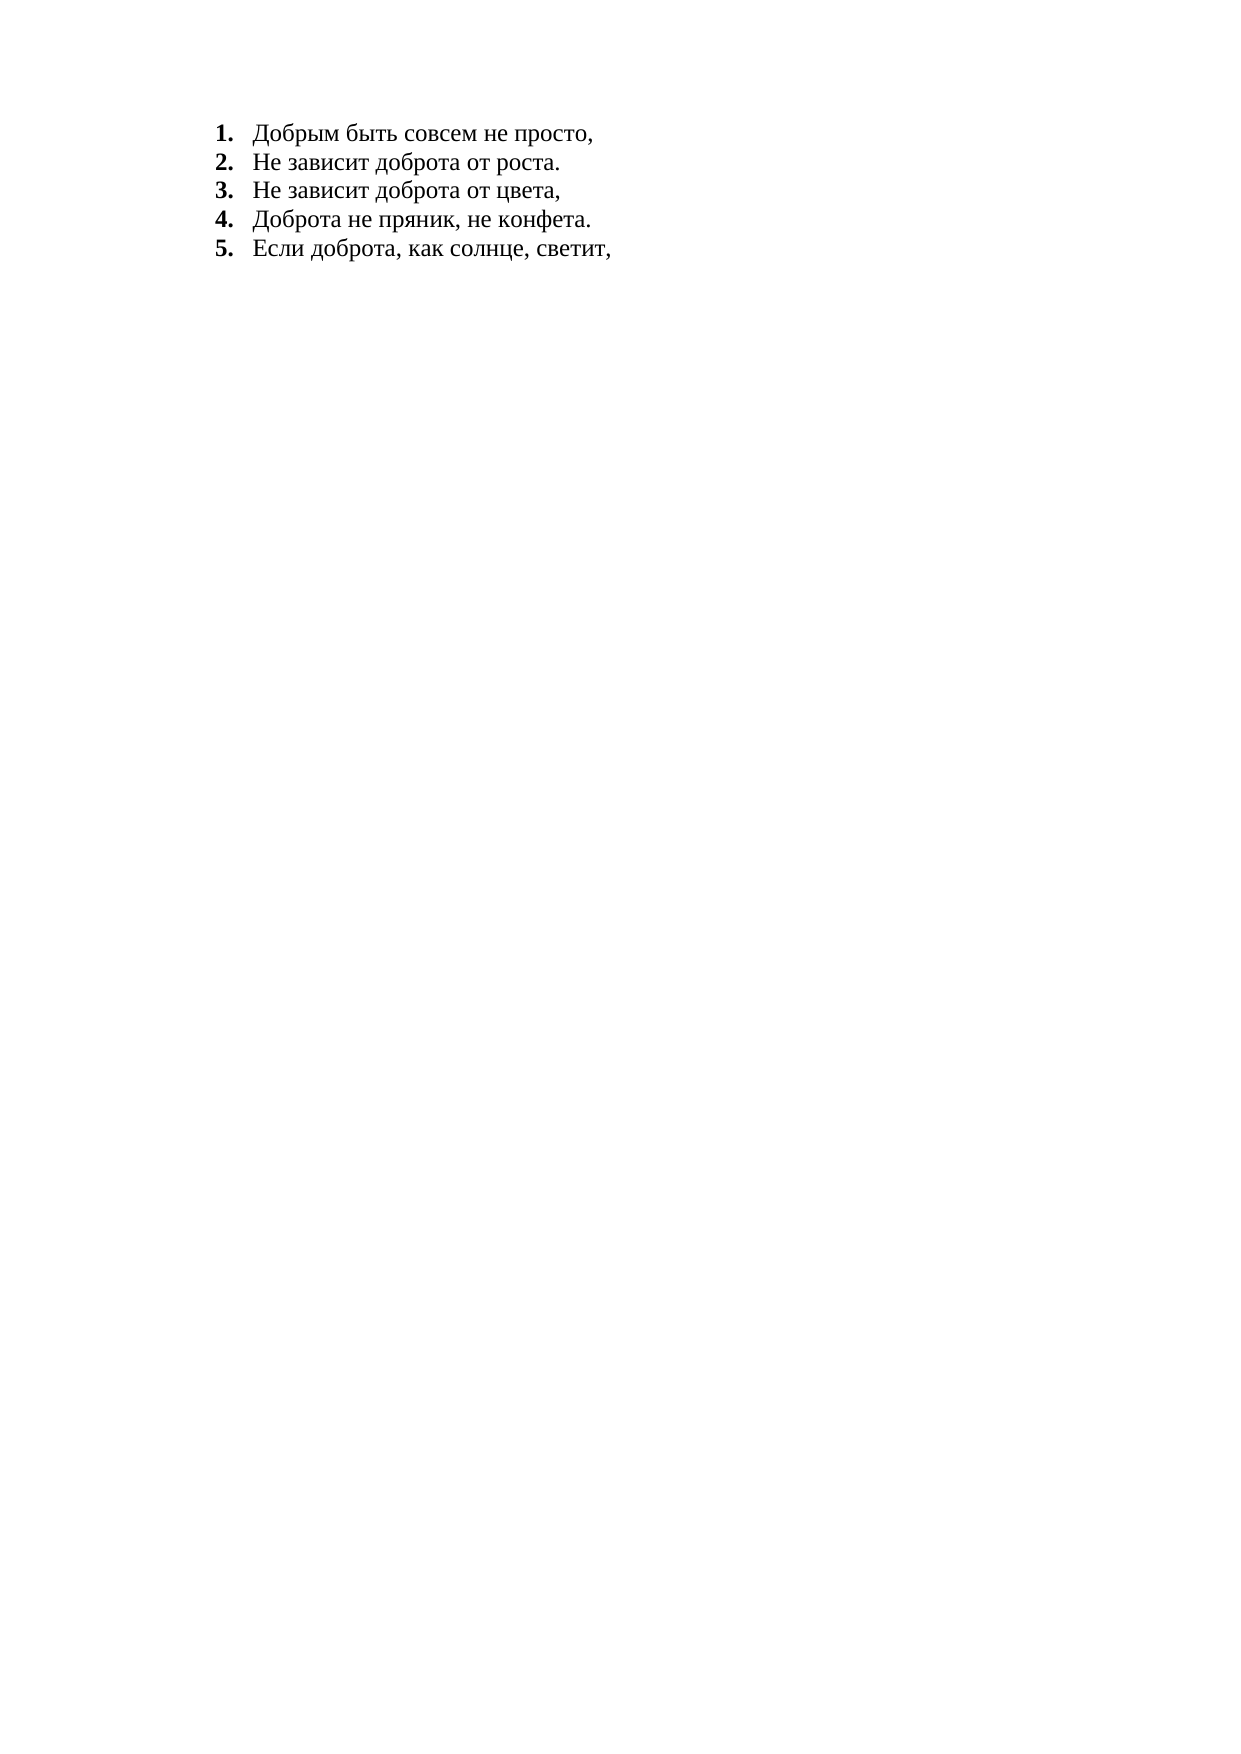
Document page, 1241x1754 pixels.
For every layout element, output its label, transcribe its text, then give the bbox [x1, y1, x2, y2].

list Не зависит доброта от цвета, [215, 176, 1152, 204]
list Не зависит доброта от роста. [215, 147, 1152, 176]
list Доброта не пряник, не конфета. [215, 204, 1152, 233]
list Если доброта, как солнце, светит, [215, 233, 1152, 262]
list Добрым быть совсем не просто, [215, 118, 1152, 147]
